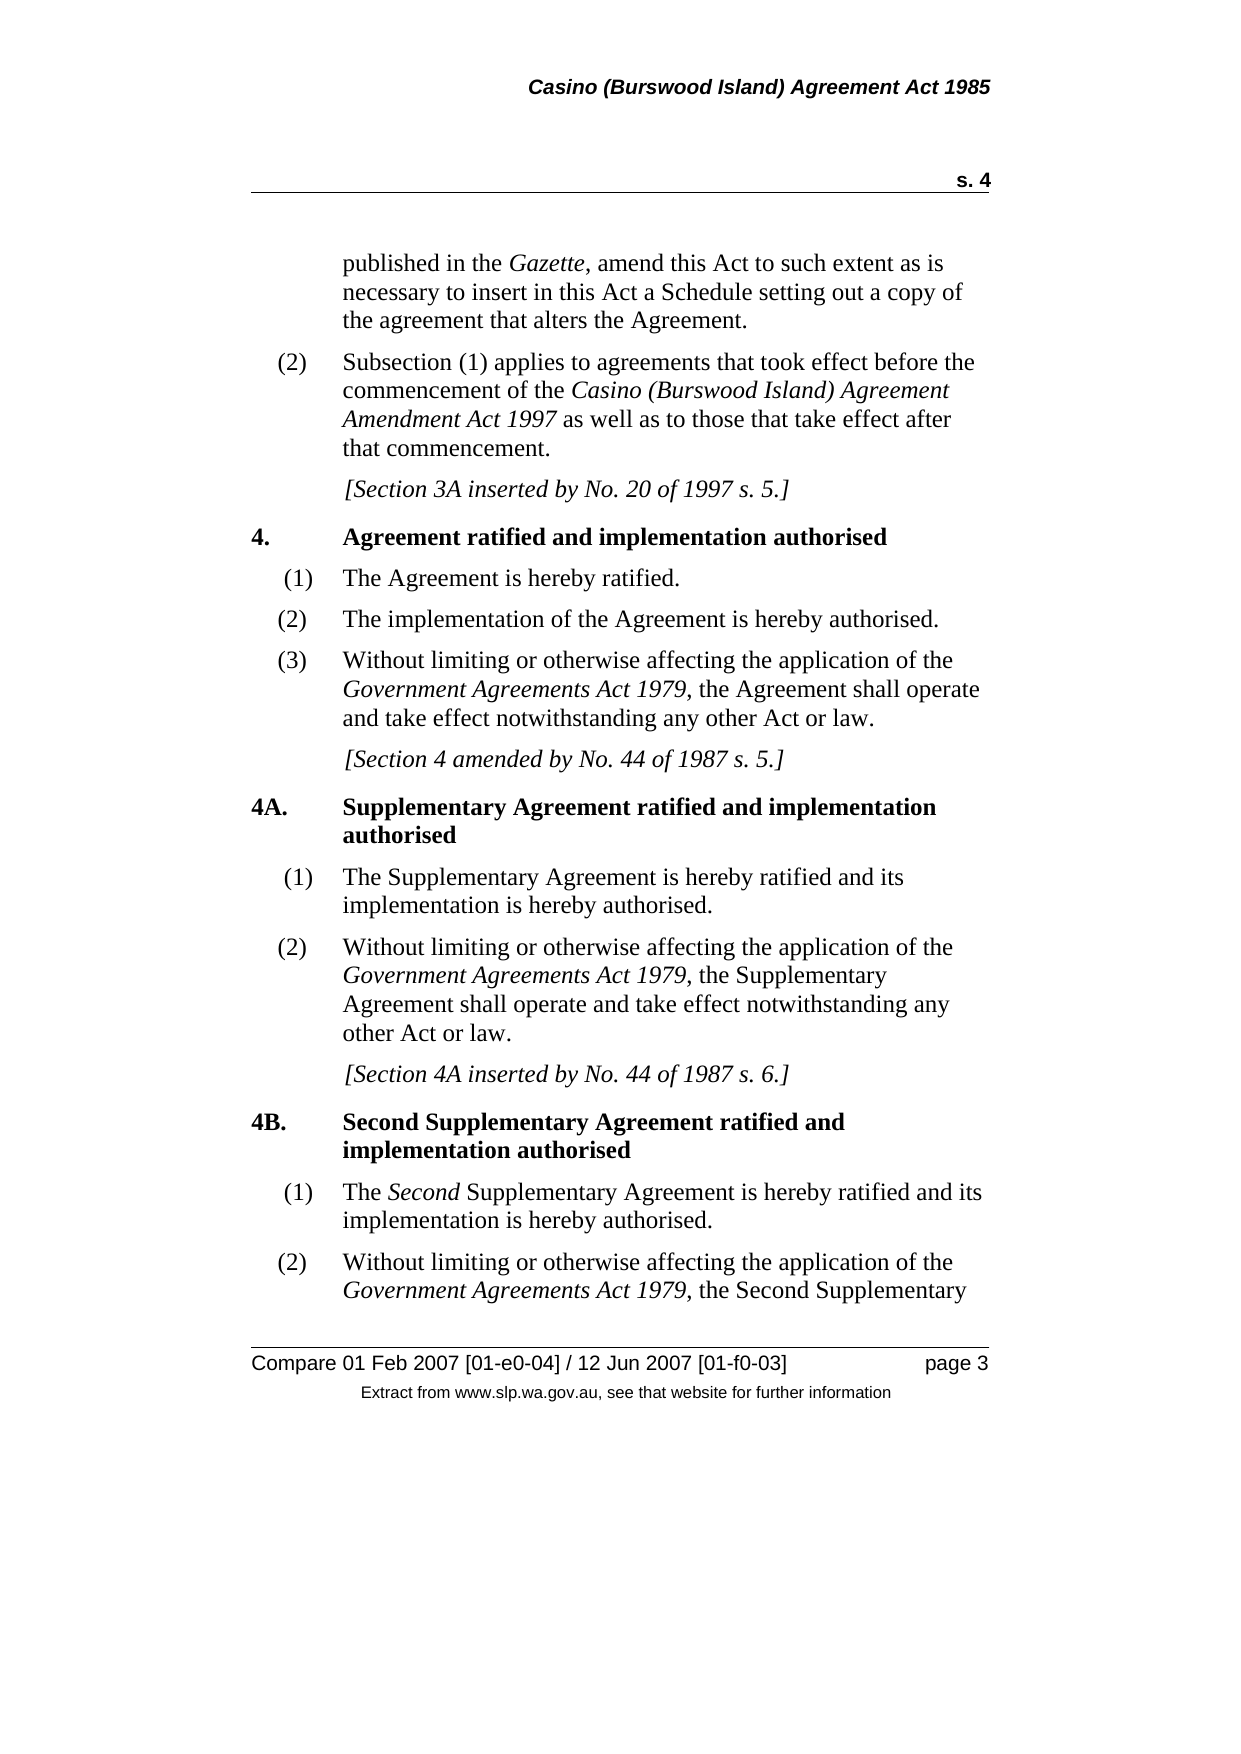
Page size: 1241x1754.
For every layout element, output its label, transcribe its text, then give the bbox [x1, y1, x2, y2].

text (1) The Supplementary Agreement is hereby ratified and its implementation is hereby authorised. [251, 862, 989, 919]
text [Section 3A inserted by No. 20 of 1997 s. 5.] [251, 474, 989, 503]
text (1) The Second Supplementary Agreement is hereby ratified and its implementation is hereby authorised. [251, 1177, 989, 1234]
subtitle 4B. Second Supplementary Agreement ratified and implementation authorised [251, 1107, 989, 1164]
text (3) Without limiting or otherwise affecting the application of the Government Agreements Act 1979, the Agreement shall operate and take effect notwithstanding any other Act or law. [251, 646, 989, 732]
text [Section 4 amended by No. 44 of 1987 s. 5.] [251, 744, 989, 773]
text (2) Subsection (1) applies to agreements that took effect before the commencement of the Casino (Burswood Island) Agreement Amendment Act 1997 as well as to those that take effect after that commencement. [251, 347, 989, 462]
text (2) The implementation of the Agreement is hereby authorised. [251, 604, 989, 633]
subtitle 4A. Supplementary Agreement ratified and implementation authorised [251, 792, 989, 849]
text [251, 1247, 989, 1304]
text [Section 4A inserted by No. 44 of 1987 s. 6.] [251, 1059, 989, 1088]
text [251, 248, 989, 334]
subtitle 4. Agreement ratified and implementation authorised [251, 522, 989, 551]
text (2) Without limiting or otherwise affecting the application of the Government Agreements Act 1979, the Supplementary Agreement shall operate and take effect notwithstanding any other Act or law. [251, 932, 989, 1047]
text (1) The Agreement is hereby ratified. [251, 563, 989, 592]
